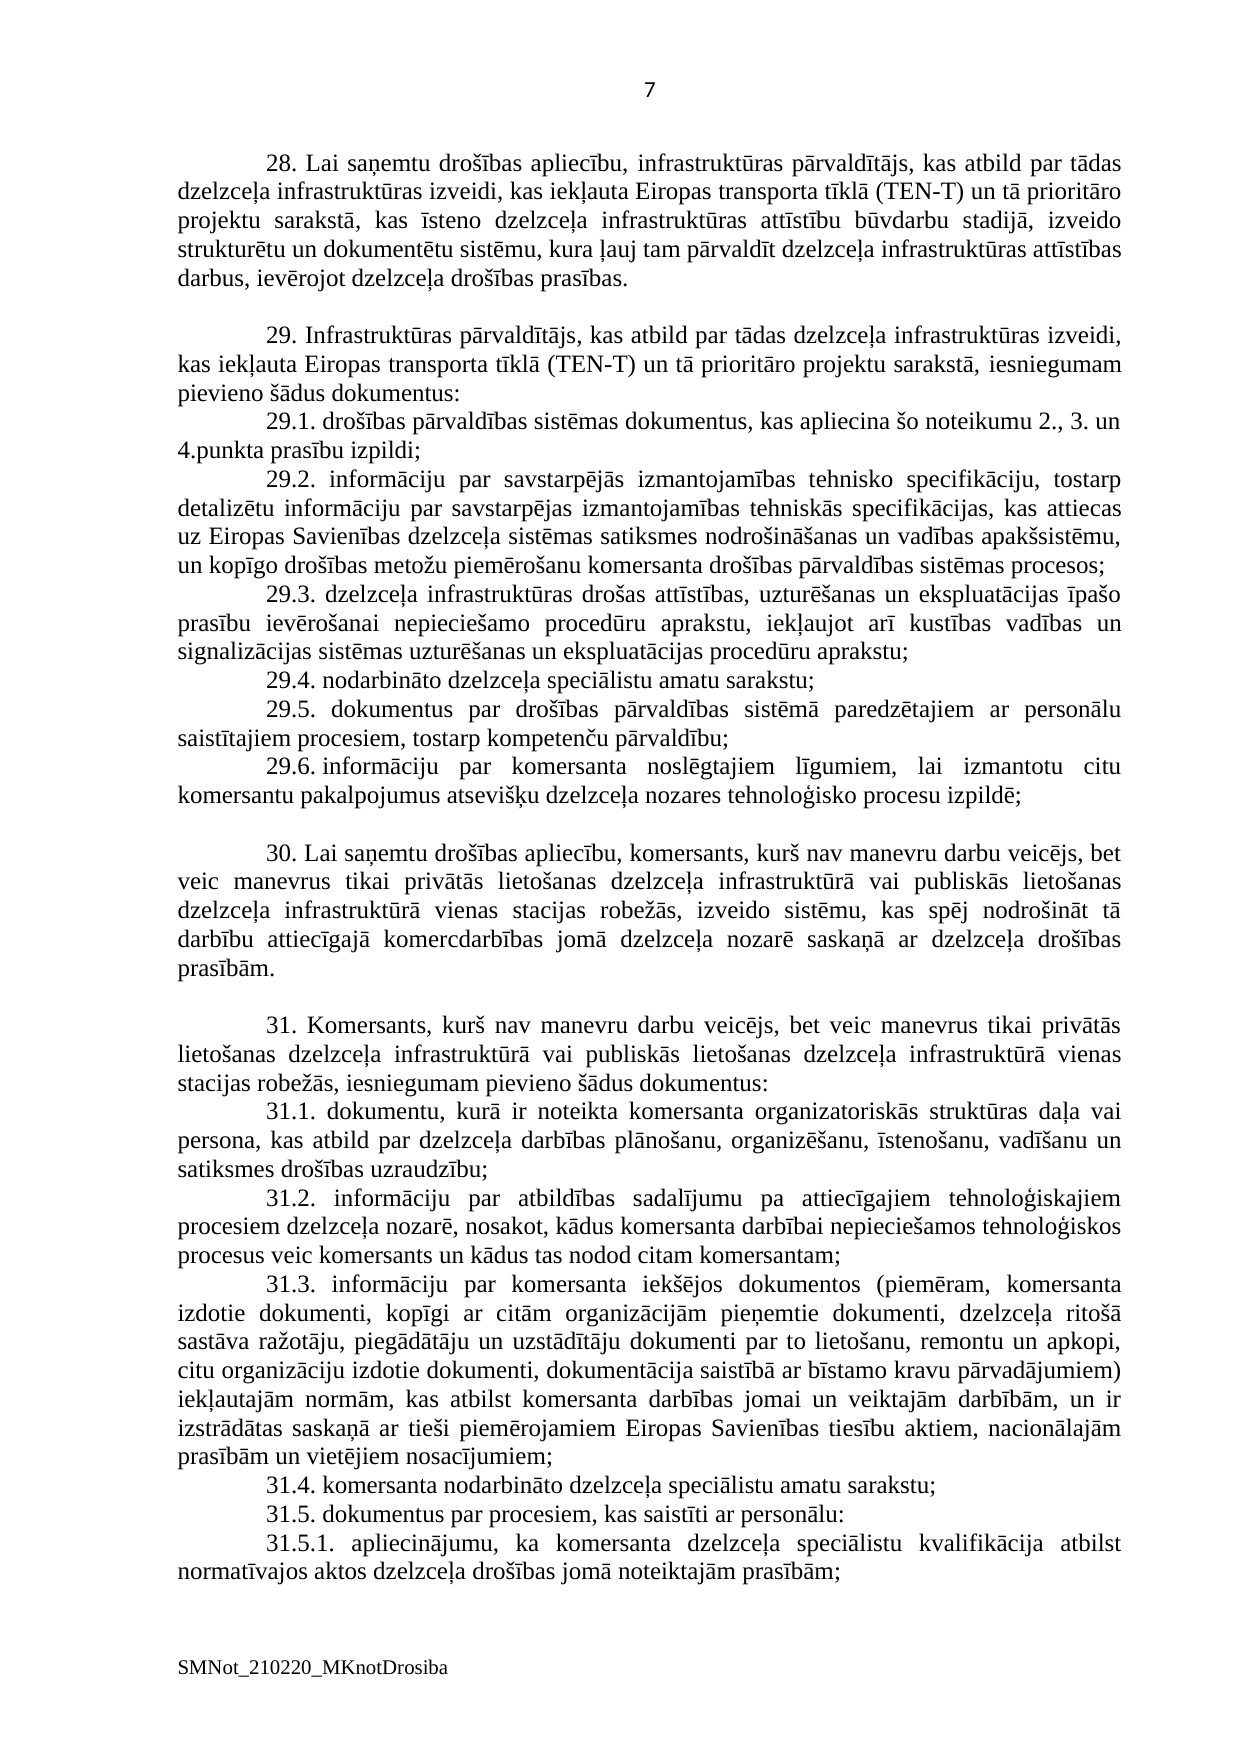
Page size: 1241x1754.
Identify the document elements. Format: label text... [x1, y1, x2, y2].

text 31.1. dokumentu, kurā ir noteikta komersanta organizatoriskās struktūras daļa vai persona, kas atbild par dzelzceļa darbības plānošanu, organizēšanu, īstenošanu, vadīšanu un satiksmes drošības uzraudzību; [177, 1096, 1122, 1183]
text 31.3. informāciju par komersanta iekšējos dokumentos (piemēram, komersanta izdotie dokumenti, kopīgi ar citām organizācijām pieņemtie dokumenti, dzelzceļa ritošā sastāva ražotāju, piegādātāju un uzstādītāju dokumenti par to lietošanu, remontu un apkopi, citu organizāciju izdotie dokumenti, dokumentācija saistībā ar bīstamo kravu pārvadājumiem) iekļautajām normām, kas atbilst komersanta darbības jomai un veiktajām darbībām, un ir izstrādātas saskaņā ar tieši piemērojamiem Eiropas Savienības tiesību aktiem, nacionālajām prasībām un vietējiem nosacījumiem; [177, 1269, 1122, 1470]
text 29.1. drošības pārvaldības sistēmas dokumentus, kas apliecina šo noteikumu 2., 3. un 4.punkta prasību izpildi; [177, 406, 1122, 464]
text 29.5. dokumentus par drošības pārvaldības sistēmā paredzētajiem ar personālu saistītajiem procesiem, tostarp kompetenču pārvaldību; [177, 694, 1122, 751]
text 31.5.1. apliecinājumu, ka komersanta dzelzceļa speciālistu kvalifikācija atbilst normatīvajos aktos dzelzceļa drošības jomā noteiktajām prasībām; [177, 1528, 1122, 1585]
text 29.4. nodarbināto dzelzceļa speciālistu amatu sarakstu; [177, 665, 1122, 694]
text 29. Infrastruktūras pārvaldītājs, kas atbild par tādas dzelzceļa infrastruktūras izveidi, kas iekļauta Eiropas transporta tīklā (TEN-T) un tā prioritāro projektu sarakstā, iesniegumam pievieno šādus dokumentus: [177, 320, 1122, 406]
text 31.2. informāciju par atbildības sadalījumu pa attiecīgajiem tehnoloģiskajiem procesiem dzelzceļa nozarē, nosakot, kādus komersanta darbībai nepieciešamos tehnoloģiskos procesus veic komersants un kādus tas nodod citam komersantam; [177, 1183, 1122, 1269]
text 31.4. komersanta nodarbināto dzelzceļa speciālistu amatu sarakstu; [177, 1470, 1122, 1499]
text 30. Lai saņemtu drošības apliecību, komersants, kurš nav manevru darbu veicējs, bet veic manevrus tikai privātās lietošanas dzelzceļa infrastruktūrā vai publiskās lietošanas dzelzceļa infrastruktūrā vienas stacijas robežās, izveido sistēmu, kas spēj nodrošināt tā darbību attiecīgajā komercdarbības jomā dzelzceļa nozarē saskaņā ar dzelzceļa drošības prasībām. [177, 838, 1122, 981]
text 28. Lai saņemtu drošības apliecību, infrastruktūras pārvaldītājs, kas atbild par tādas dzelzceļa infrastruktūras izveidi, kas iekļauta Eiropas transporta tīklā (TEN-T) un tā prioritāro projektu sarakstā, kas īsteno dzelzceļa infrastruktūras attīstību būvdarbu stadijā, izveido strukturētu un dokumentētu sistēmu, kura ļauj tam pārvaldīt dzelzceļa infrastruktūras attīstības darbus, ievērojot dzelzceļa drošības prasības. [177, 148, 1122, 291]
text 31. Komersants, kurš nav manevru darbu veicējs, bet veic manevrus tikai privātās lietošanas dzelzceļa infrastruktūrā vai publiskās lietošanas dzelzceļa infrastruktūrā vienas stacijas robežās, iesniegumam pievieno šādus dokumentus: [177, 1010, 1122, 1096]
text 29.3. dzelzceļa infrastruktūras drošas attīstības, uzturēšanas un ekspluatācijas īpašo prasību ievērošanai nepieciešamo procedūru aprakstu, iekļaujot arī kustības vadības un signalizācijas sistēmas uzturēšanas un ekspluatācijas procedūru aprakstu; [177, 579, 1122, 665]
text 29.6. informāciju par komersanta noslēgtajiem līgumiem, lai izmantotu citu komersantu pakalpojumus atsevišķu dzelzceļa nozares tehnoloģisko procesu izpildē; [177, 751, 1122, 809]
text 29.2. informāciju par savstarpējās izmantojamības tehnisko specifikāciju, tostarp detalizētu informāciju par savstarpējas izmantojamības tehniskās specifikācijas, kas attiecas uz Eiropas Savienības dzelzceļa sistēmas satiksmes nodrošināšanas un vadības apakšsistēmu, un kopīgo drošības metožu piemērošanu komersanta drošības pārvaldības sistēmas procesos; [177, 464, 1122, 579]
text 31.5. dokumentus par procesiem, kas saistīti ar personālu: [177, 1499, 1122, 1528]
